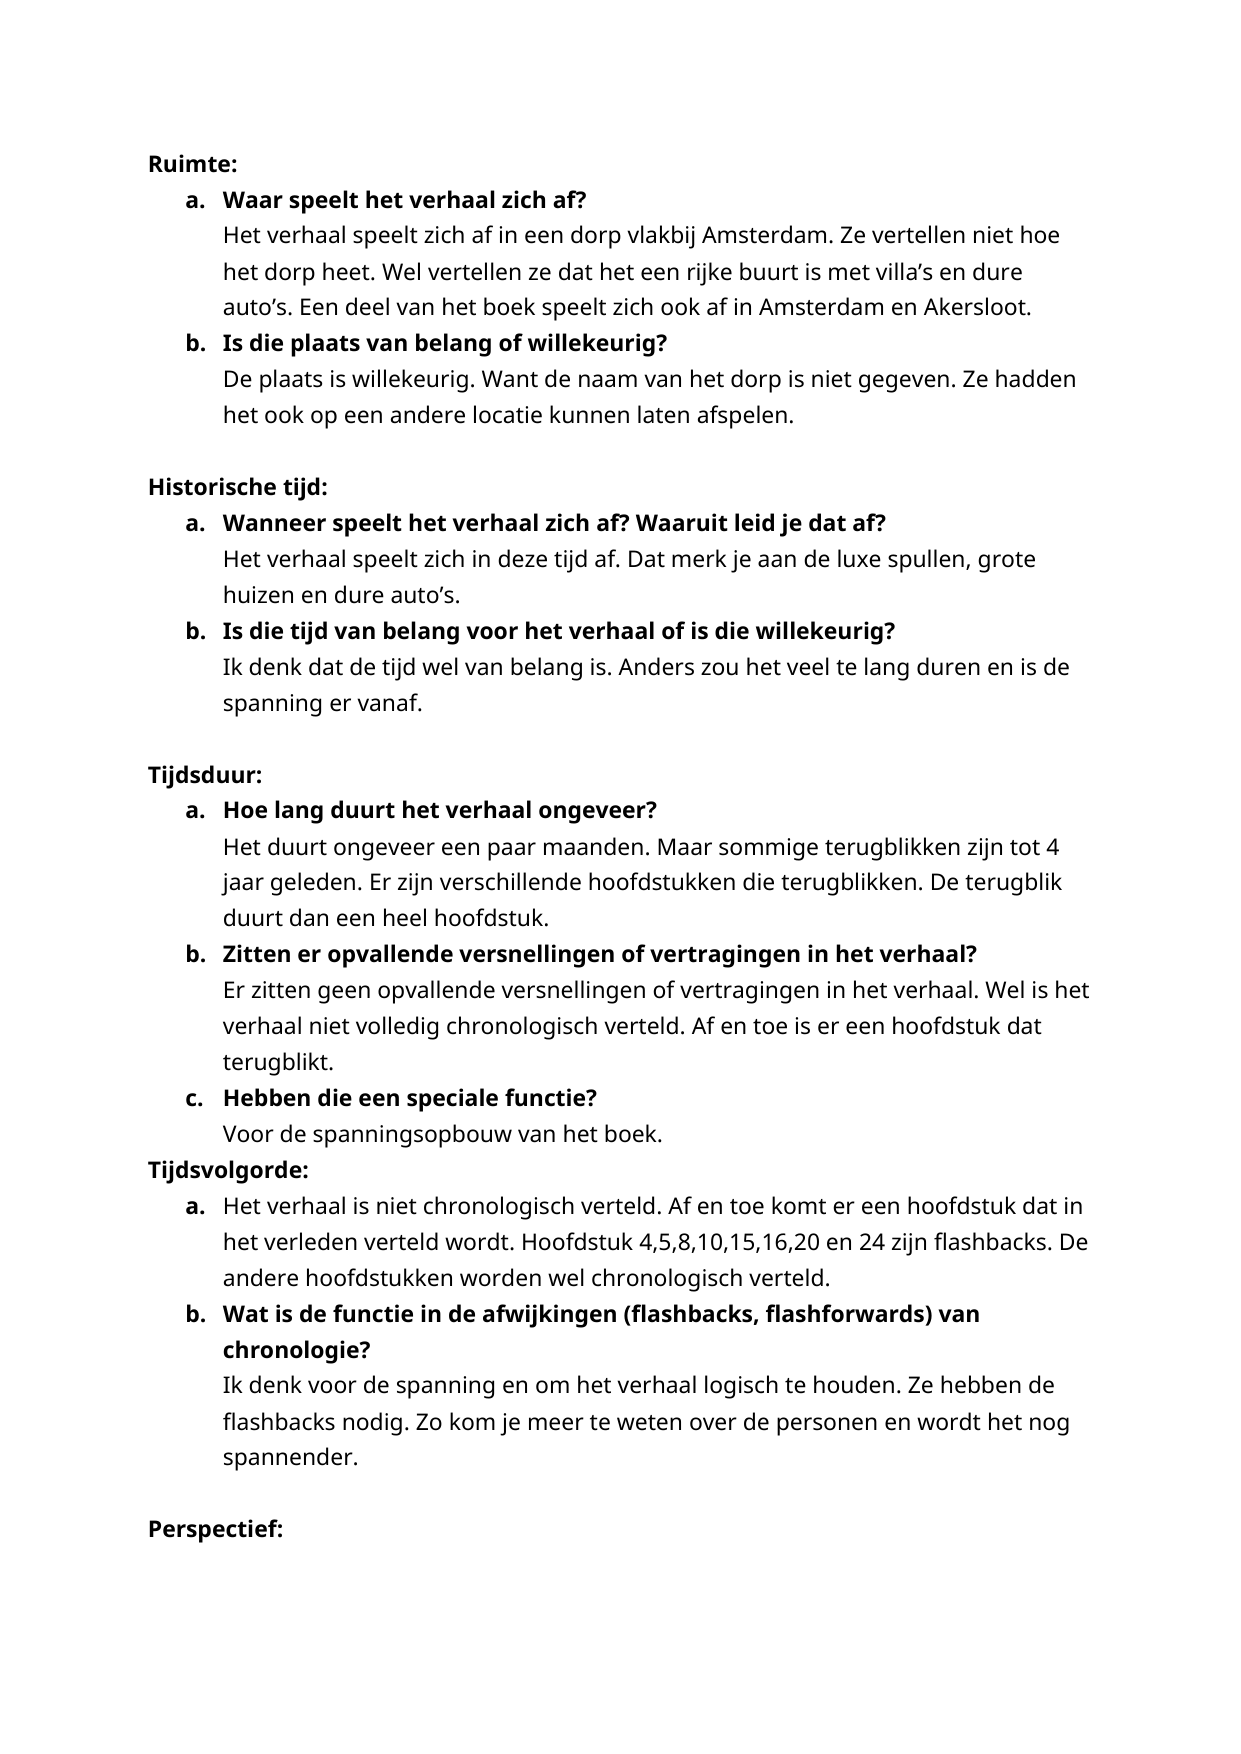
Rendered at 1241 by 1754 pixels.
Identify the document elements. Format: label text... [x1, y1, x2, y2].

text Tijdsduur: [148, 758, 1093, 790]
list Wanneer speelt het verhaal zich af? Waaruit leid je dat af? [185, 507, 1093, 538]
list De plaats is willekeurig. Want de naam van het dorp is niet gegeven. Ze hadden het ook op een andere locatie kunnen laten afspelen. [223, 363, 1093, 430]
list Waar speelt het verhaal zich af? [185, 183, 1093, 215]
list Ik denk voor de spanning en om het verhaal logisch te houden. Ze hebben de flashbacks nodig. Zo kom je meer te weten over de personen en wordt het nog spannender. [223, 1369, 1093, 1473]
list Hoe lang duurt het verhaal ongeveer? [185, 794, 1093, 826]
list Hebben die een speciale functie? [185, 1082, 1093, 1113]
list Het verhaal speelt zich af in een dorp vlakbij Amsterdam. Ze vertellen niet hoe het dorp heet. Wel vertellen ze dat het een rijke buurt is met villa’s en dure auto’s. Een deel van het boek speelt zich ook af in Amsterdam en Akersloot. [223, 219, 1093, 323]
list Het duurt ongeveer een paar maanden. Maar sommige terugblikken zijn tot 4 jaar geleden. Er zijn verschillende hoofdstukken die terugblikken. De terugblik duurt dan een heel hoofdstuk. [223, 830, 1093, 933]
list Voor de spanningsopbouw van het boek. [223, 1118, 1093, 1149]
text Perspectief: [148, 1513, 1093, 1544]
list Wat is de functie in de afwijkingen (flashbacks, flashforwards) van chronologie? [185, 1298, 1093, 1365]
list Het verhaal is niet chronologisch verteld. Af en toe komt er een hoofdstuk dat in het verleden verteld wordt. Hoofdstuk 4,5,8,10,15,16,20 en 24 zijn flashbacks. De andere hoofdstukken worden wel chronologisch verteld. [185, 1190, 1093, 1293]
list Is die tijd van belang voor het verhaal of is die willekeurig? [185, 615, 1093, 646]
list Er zitten geen opvallende versnellingen of vertragingen in het verhaal. Wel is het verhaal niet volledig chronologisch verteld. Af en toe is er een hoofdstuk dat terugblikt. [223, 974, 1093, 1077]
list Zitten er opvallende versnellingen of vertragingen in het verhaal? [185, 938, 1093, 969]
list Is die plaats van belang of willekeurig? [185, 327, 1093, 358]
text Tijdsvolgorde: [148, 1154, 1093, 1185]
list Het verhaal speelt zich in deze tijd af. Dat merk je aan de luxe spullen, grote huizen en dure auto’s. [223, 543, 1093, 610]
text Ruimte: [148, 148, 1093, 179]
list Ik denk dat de tijd wel van belang is. Anders zou het veel te lang duren en is de spanning er vanaf. [223, 651, 1093, 718]
text Historische tijd: [148, 471, 1093, 502]
